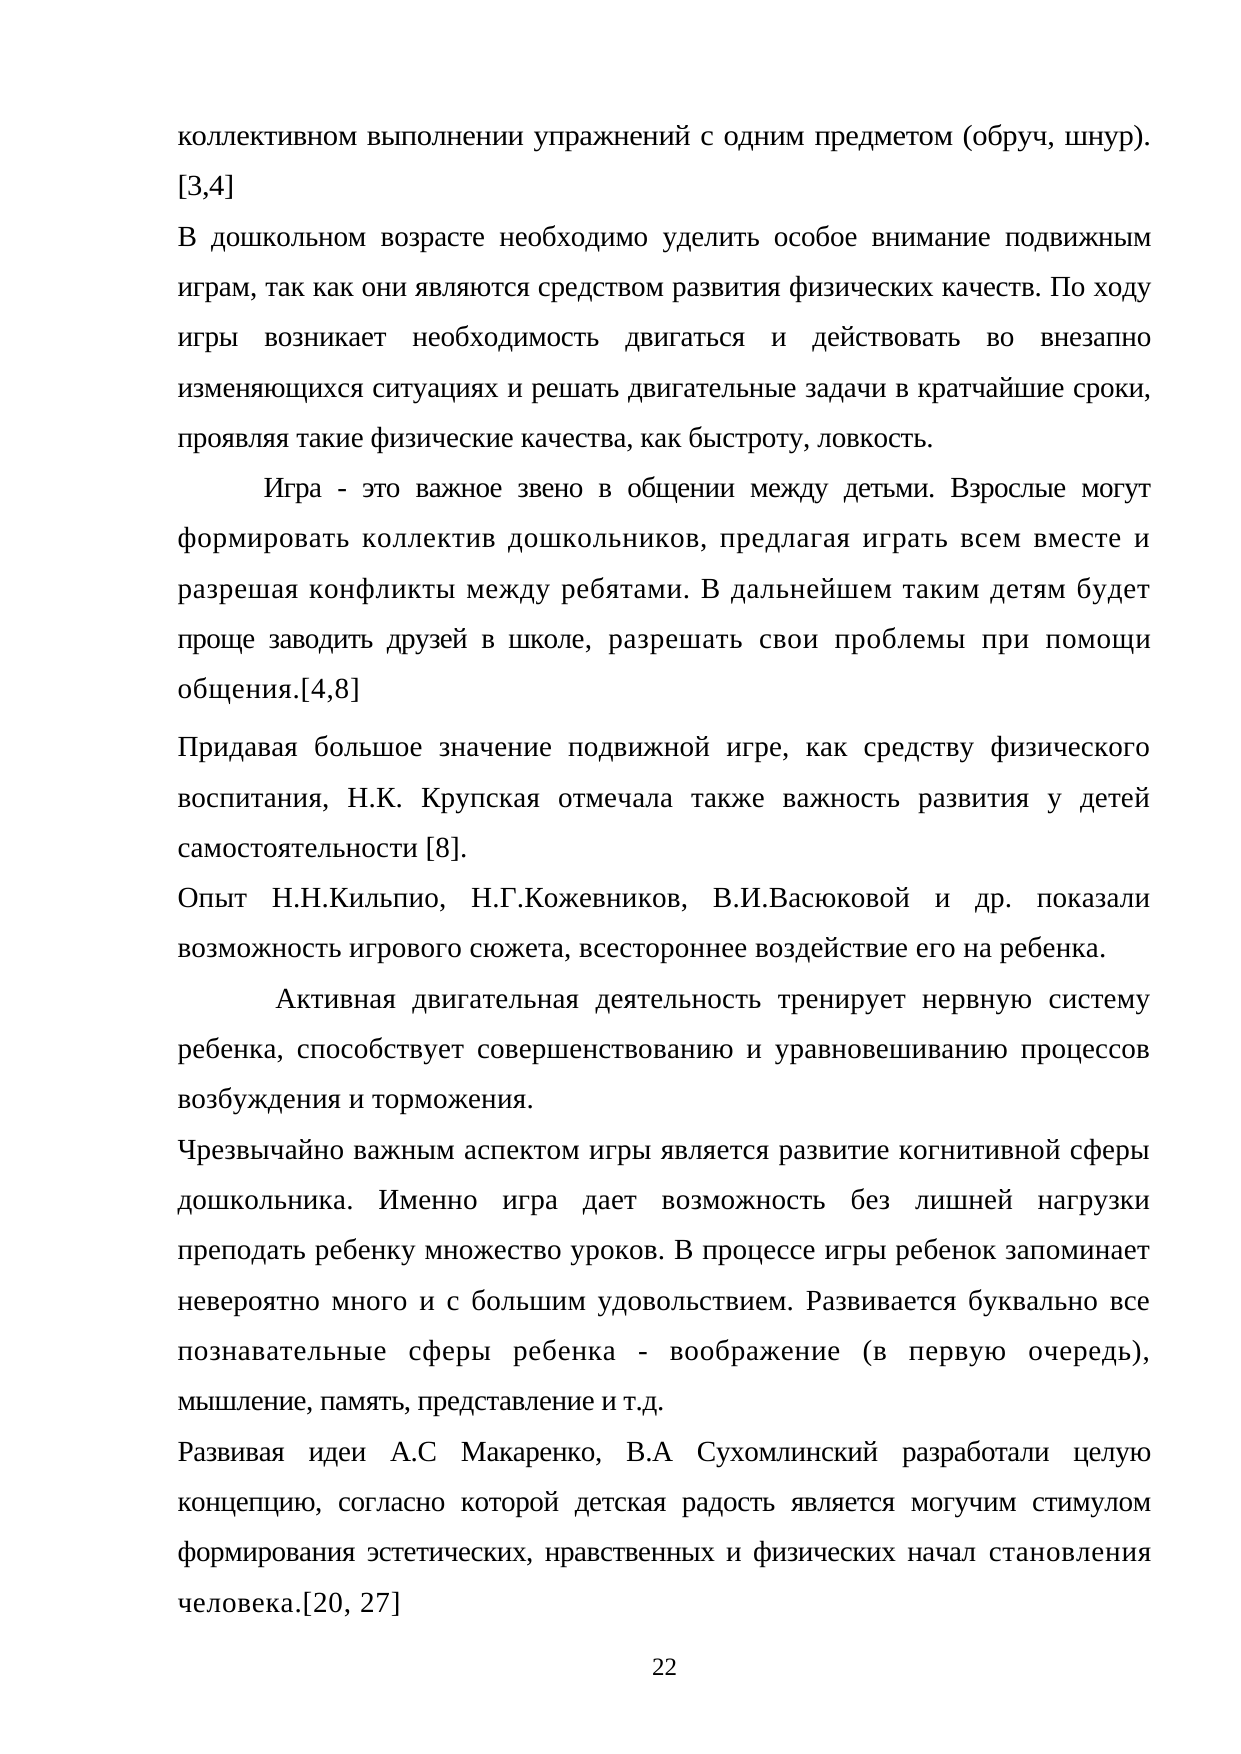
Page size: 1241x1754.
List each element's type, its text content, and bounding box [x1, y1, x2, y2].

text Чрезвычайно важным аспектом игры является развитие когнитивной сферы дошкольника. Именно игра дает возможность без лишней нагрузки преподать ребенку множество уроков. В процессе игры ребенок запоминает невероятно много и с большим удовольствием. Развивается буквально все познавательные сферы ребенка - воображение (в первую очередь), мышление, память, представление и т.д. [177, 1132, 1152, 1417]
text Придавая большое значение подвижной игре, как средству физического воспитания, Н.К. Крупская отмечала также важность развития у детей самостоятельности [8]. [177, 729, 1152, 863]
text Развивая идеи А.С Макаренко, В.А Сухомлинский разработали целую концепцию, согласно которой детская радость является могучим стимулом формирования эстетических, нравственных и физических начал становления человека.[20, 27] [177, 1434, 1152, 1618]
text В дошкольном возрасте необходимо уделить особое внимание подвижным играм, так как они являются средством развития физических качеств. По ходу игры возникает необходимость двигаться и действовать во внезапно изменяющихся ситуациях и решать двигательные задачи в кратчайшие сроки, проявляя такие физические качества, как быстроту, ловкость. [177, 219, 1152, 453]
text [177, 118, 1152, 202]
text Игра - это важное звено в общении между детьми. Взрослые могут формировать коллектив дошкольников, предлагая играть всем вместе и разрешая конфликты между ребятами. В дальнейшем таким детям будет проще заводить друзей в школе, разрешать свои проблемы при помощи общения.[4,8] [177, 470, 1152, 705]
text Опыт Н.Н.Кильпио, Н.Г.Кожевников, В.И.Васюковой и др. показали возможность игрового сюжета, всестороннее воздействие его на ребенка. [177, 880, 1152, 964]
text Активная двигательная деятельность тренирует нервную систему ребенка, способствует совершенствованию и уравновешиванию процессов возбуждения и торможения. [177, 981, 1152, 1115]
